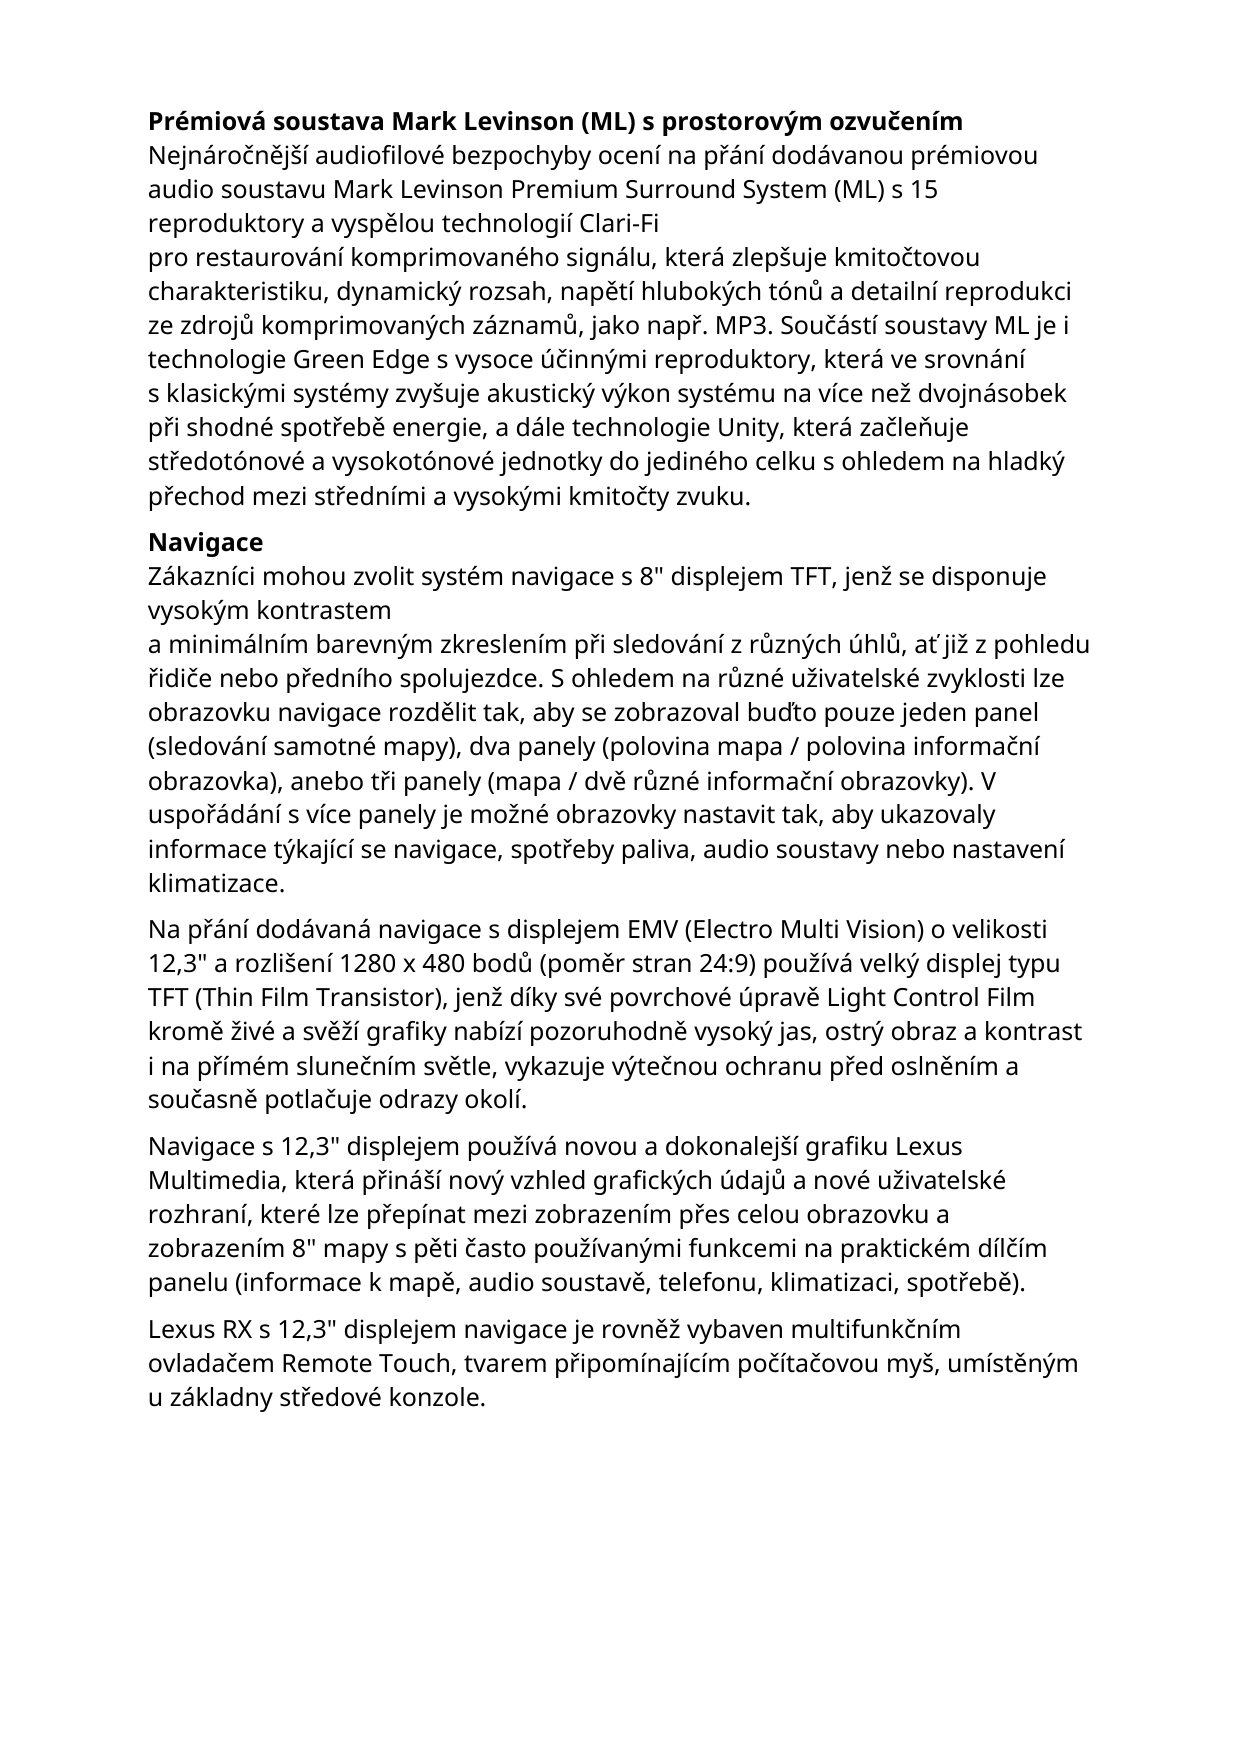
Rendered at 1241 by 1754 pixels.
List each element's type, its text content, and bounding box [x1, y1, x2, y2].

text Zákazníci mohou zvolit systém navigace s 8" displejem TFT, jenž se disponuje vysokým kontrastem a minimálním barevným zkreslením při sledování z různých úhlů, ať již z pohledu řidiče nebo předního spolujezdce. S ohledem na různé uživatelské zvyklosti lze obrazovku navigace rozdělit tak, aby se zobrazoval buďto pouze jeden panel (sledování samotné mapy), dva panely (polovina mapa / polovina informační obrazovka), anebo tři panely (mapa / dvě různé informační obrazovky). V uspořádání s více panely je možné obrazovky nastavit tak, aby ukazovaly informace týkající se navigace, spotřeby paliva, audio soustavy nebo nastavení klimatizace. [148, 559, 1093, 899]
text Lexus RX s 12,3" displejem navigace je rovněž vybaven multifunkčním ovladačem Remote Touch, tvarem připomínajícím počítačovou myš, umístěným u základny středové konzole. [148, 1312, 1093, 1414]
text Navigace [148, 525, 1093, 559]
text Na přání dodávaná navigace s displejem EMV (Electro Multi Vision) o velikosti 12,3" a rozlišení 1280 x 480 bodů (poměr stran 24:9) používá velký displej typu TFT (Thin Film Transistor), jenž díky své povrchové úpravě Light Control Film kromě živé a svěží grafiky nabízí pozoruhodně vysoký jas, ostrý obraz a kontrast i na přímém slunečním světle, vykazuje výtečnou ochranu před oslněním a současně potlačuje odrazy okolí. [148, 912, 1093, 1116]
text Prémiová soustava Mark Levinson (ML) s prostorovým ozvučením [148, 103, 1093, 137]
text Nejnáročnější audiofilové bezpochyby ocení na přání dodávanou prémiovou audio soustavu Mark Levinson Premium Surround System (ML) s 15 reproduktory a vyspělou technologií Clari-Fi pro restaurování komprimovaného signálu, která zlepšuje kmitočtovou charakteristiku, dynamický rozsah, napětí hlubokých tónů a detailní reprodukci ze zdrojů komprimovaných záznamů, jako např. MP3. Součástí soustavy ML je i technologie Green Edge s vysoce účinnými reproduktory, která ve srovnání s klasickými systémy zvyšuje akustický výkon systému na více než dvojnásobek při shodné spotřebě energie, a dále technologie Unity, která začleňuje středotónové a vysokotónové jednotky do jediného celku s ohledem na hladký přechod mezi středními a vysokými kmitočty zvuku. [148, 137, 1093, 512]
text Navigace s 12,3" displejem používá novou a dokonalejší grafiku Lexus Multimedia, která přináší nový vzhled grafických údajů a nové uživatelské rozhraní, které lze přepínat mezi zobrazením přes celou obrazovku a zobrazením 8" mapy s pěti často používanými funkcemi na praktickém dílčím panelu (informace k mapě, audio soustavě, telefonu, klimatizaci, spotřebě). [148, 1129, 1093, 1299]
